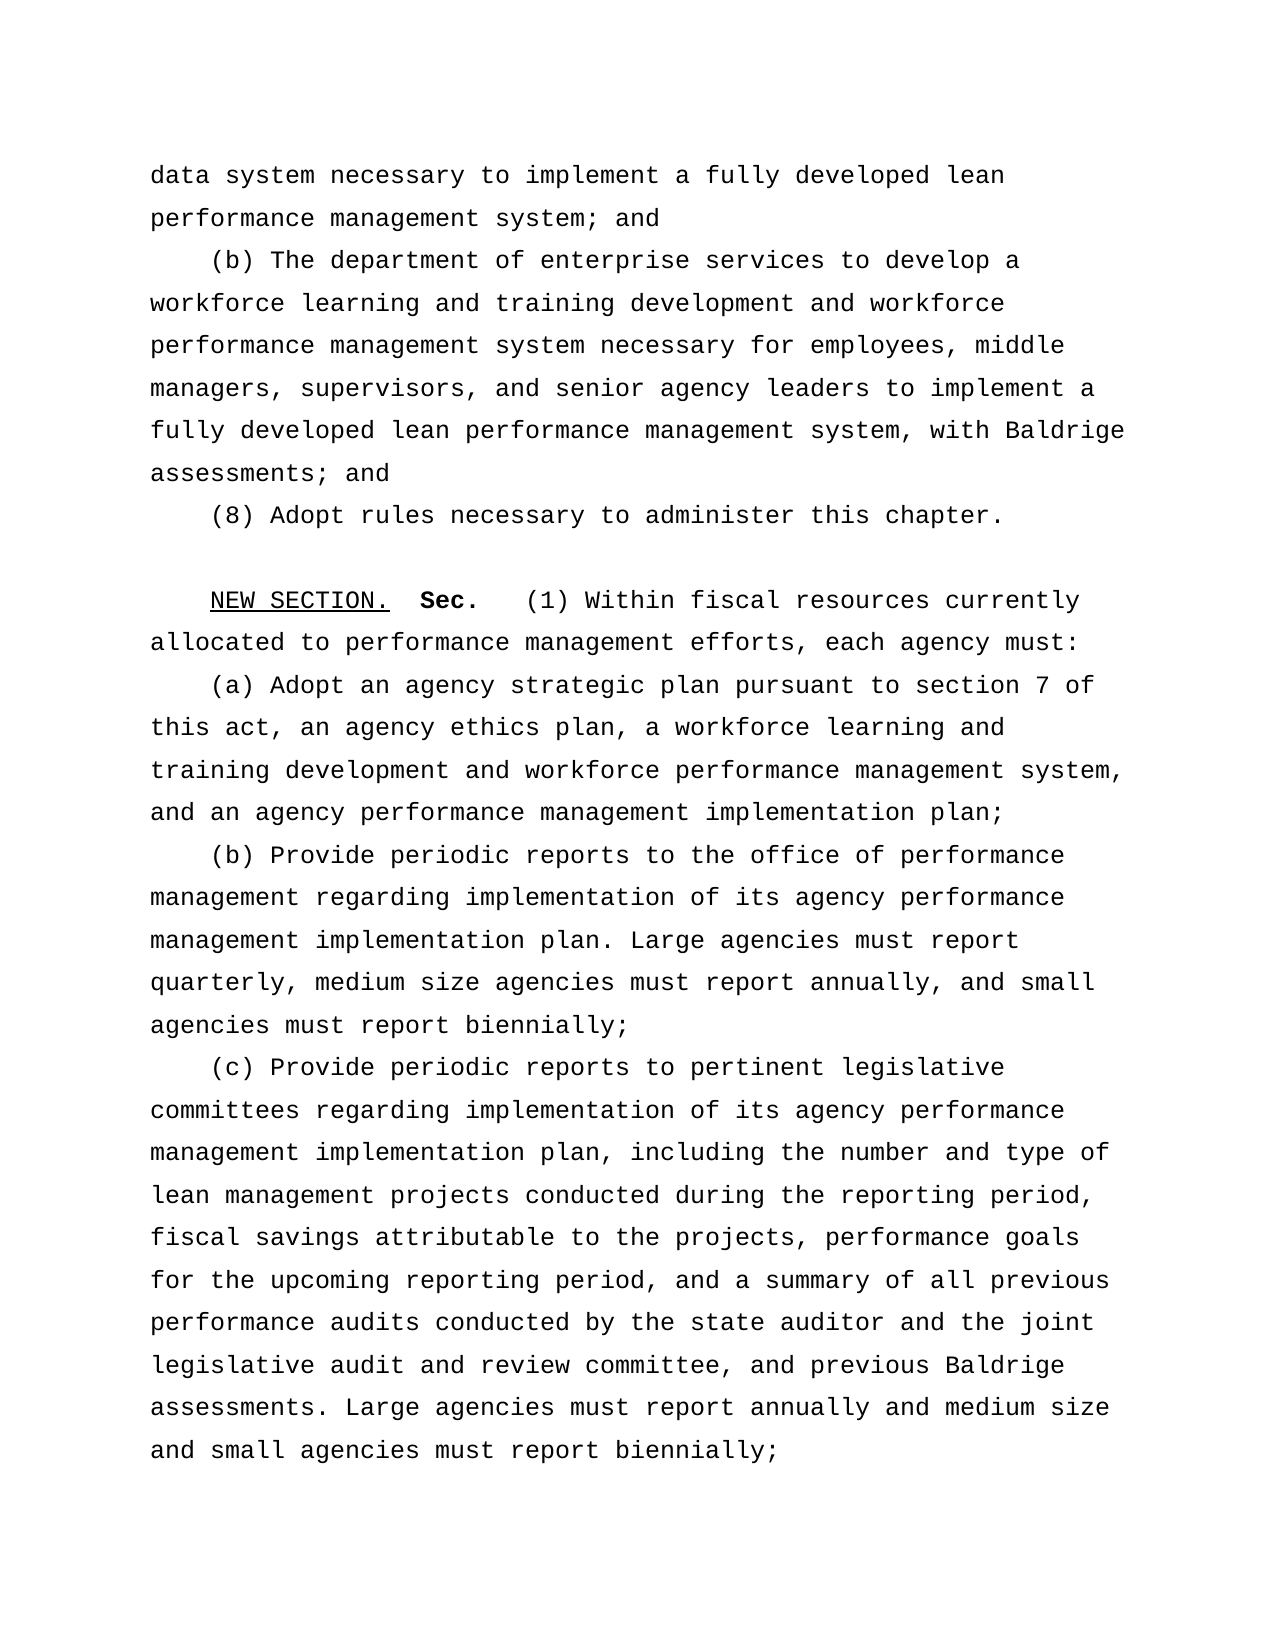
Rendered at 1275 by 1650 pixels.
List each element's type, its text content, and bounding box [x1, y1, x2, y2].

text (8) Adopt rules necessary to administer this chapter. [150, 490, 1125, 532]
text (a) Adopt an agency strategic plan pursuant to section 7 of this act, an agency ethics plan, a workforce learning and training development and workforce performance management system, and an agency performance management implementation plan; [150, 659, 1125, 829]
text (c) Provide periodic reports to pertinent legislative committees regarding implementation of its agency performance management implementation plan, including the number and type of lean management projects conducted during the reporting period, fiscal savings attributable to the projects, performance goals for the upcoming reporting period, and a summary of all previous performance audits conducted by the state auditor and the joint legislative audit and review committee, and previous Baldrige assessments. Large agencies must report annually and medium size and small agencies must report biennially; [150, 1042, 1125, 1467]
text NEW SECTION. Sec. (1) Within fiscal resources currently allocated to performance management efforts, each agency must: [150, 574, 1125, 659]
text (b) The department of enterprise services to develop a workforce learning and training development and workforce performance management system necessary for employees, middle managers, supervisors, and senior agency leaders to implement a fully developed lean performance management system, with Baldrige assessments; and [150, 235, 1125, 490]
text (b) Provide periodic reports to the office of performance management regarding implementation of its agency performance management implementation plan. Large agencies must report quarterly, medium size agencies must report annually, and small agencies must report biennially; [150, 829, 1125, 1042]
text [150, 150, 1125, 235]
